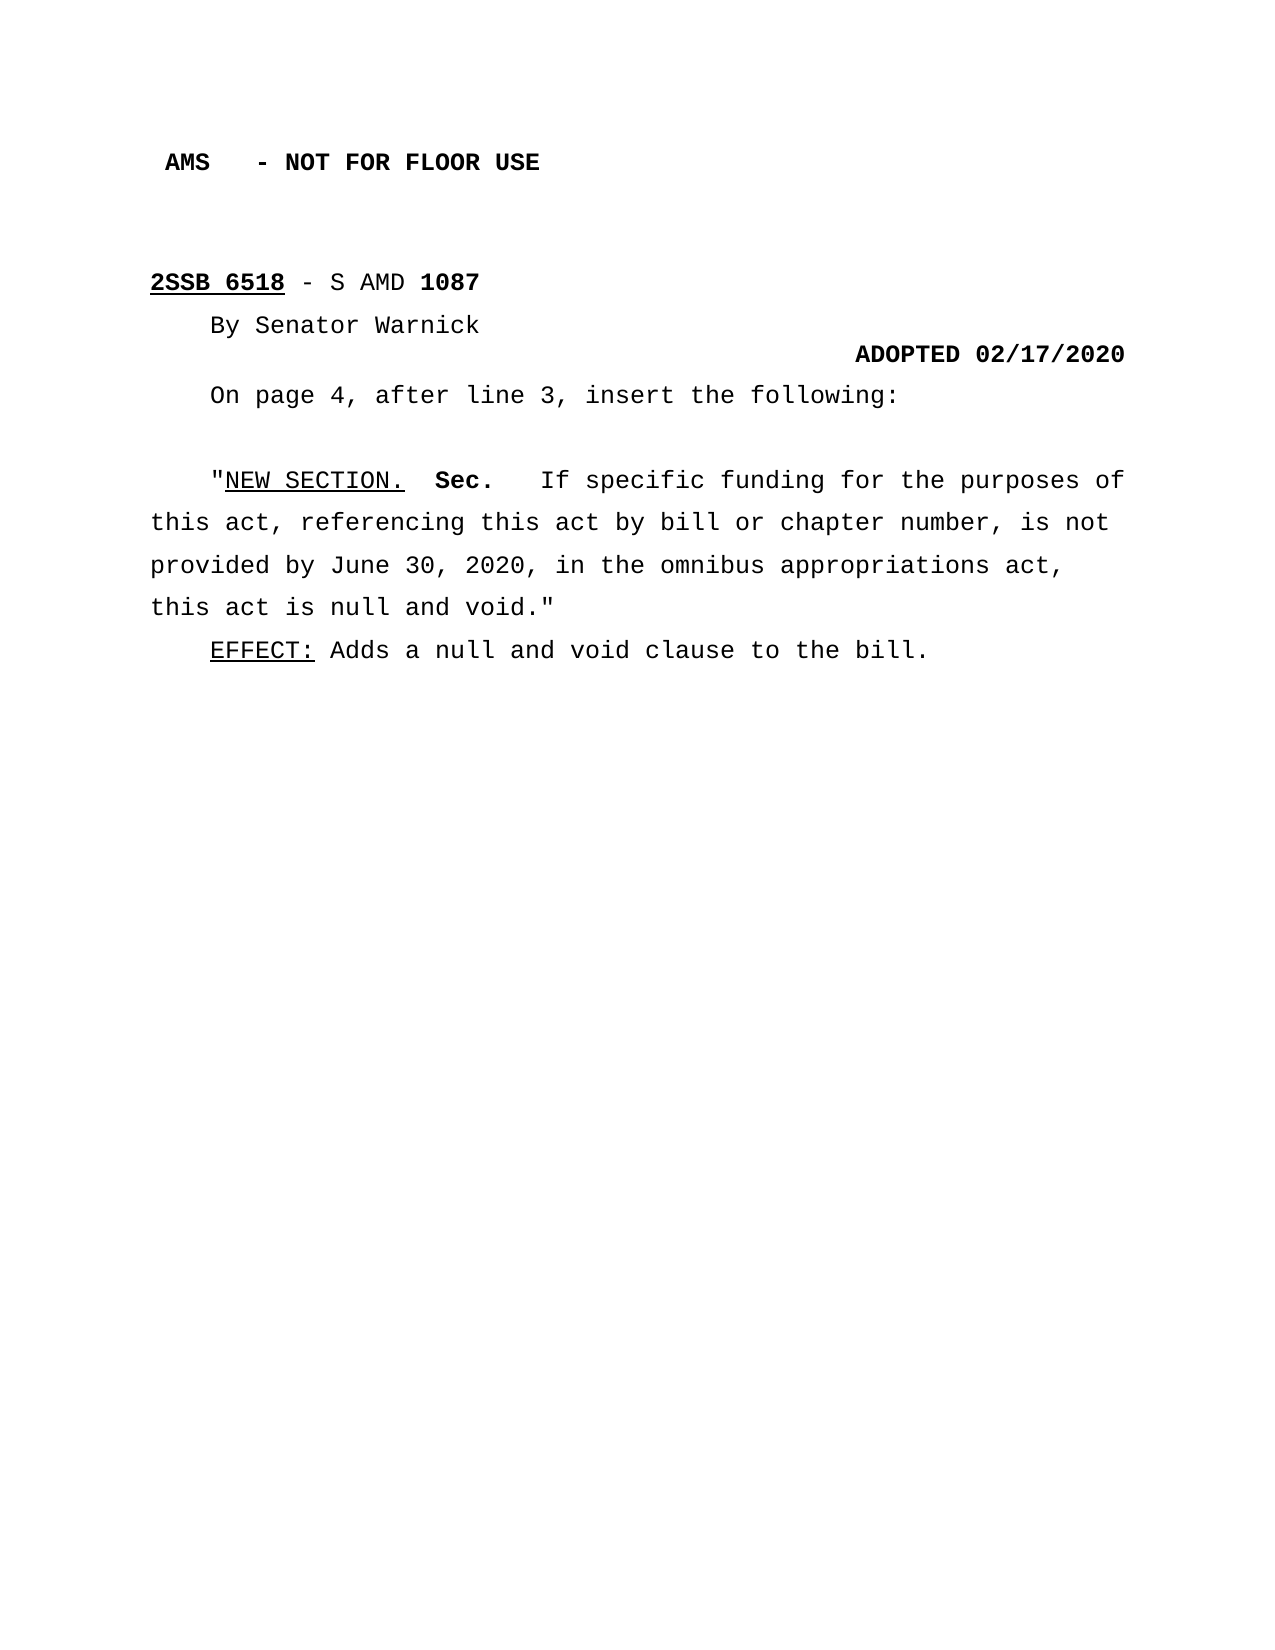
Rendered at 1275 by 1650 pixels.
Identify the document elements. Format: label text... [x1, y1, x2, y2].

text By Senator Warnick [150, 299, 1125, 342]
text On page 4, after line 3, insert the following: [150, 370, 1125, 412]
text ADOPTED 02/17/2020 [150, 342, 1125, 370]
text AMS - NOT FOR FLOOR USE [150, 150, 1125, 178]
text "NEW SECTION. Sec. If specific funding for the purposes of this act, referencing this act by bill or chapter number, is not provided by June 30, 2020, in the omnibus appropriations act, this act is null and void." [150, 454, 1125, 624]
text EFFECT: Adds a null and void clause to the bill. [150, 624, 1125, 667]
text 2SSB 6518 - S AMD 1087 [150, 257, 1125, 299]
